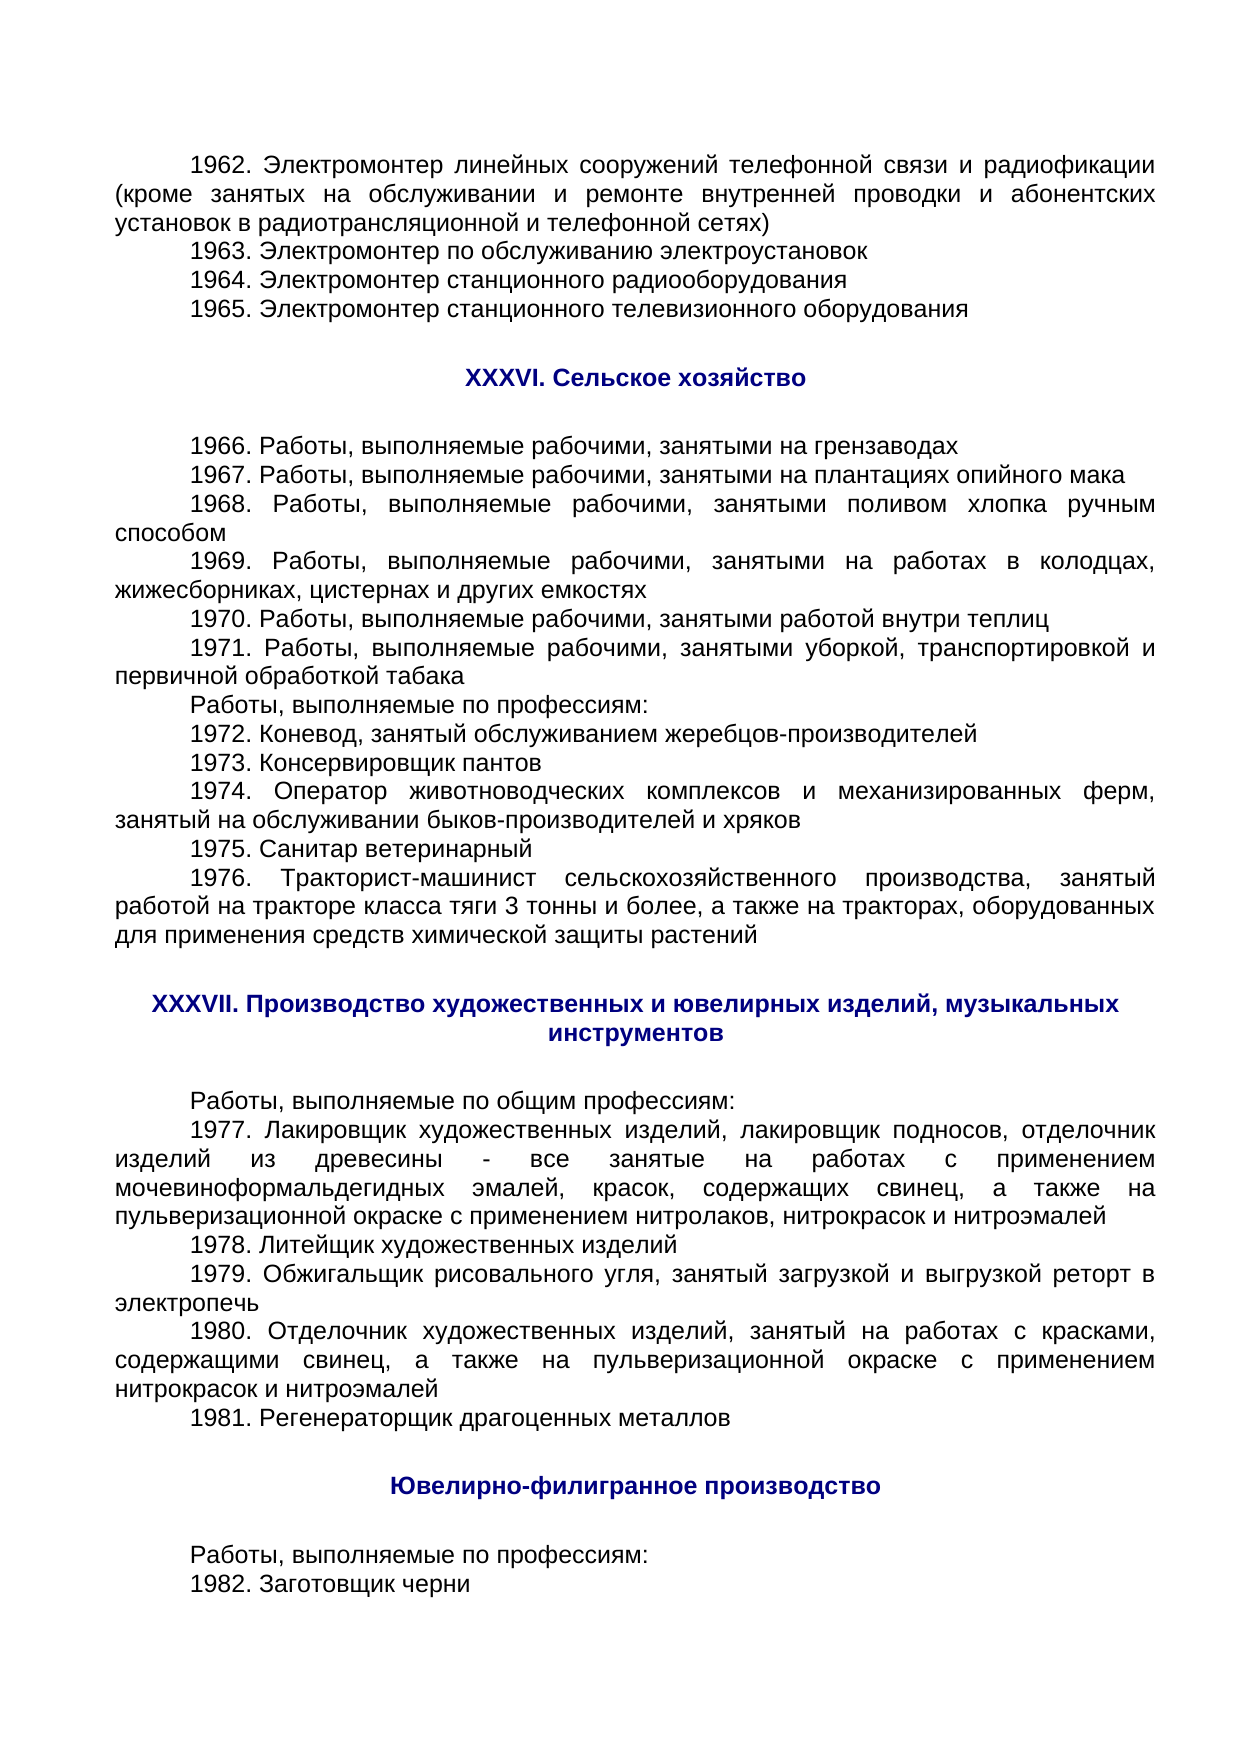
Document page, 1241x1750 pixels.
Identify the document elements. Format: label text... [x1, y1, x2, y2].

text 1969. Работы, выполняемые рабочими, занятыми на работах в колодцах, жижесборниках, цистернах и других емкостях [114, 546, 1157, 604]
text 1980. Отделочник художественных изделий, занятый на работах с красками, содержащими свинец, а также на пульверизационной окраске с применением нитрокрасок и нитроэмалей [114, 1316, 1157, 1402]
text 1962. Электромонтер линейных сооружений телефонной связи и радиофикации (кроме занятых на обслуживании и ремонте внутренней проводки и абонентских установок в радиотрансляционной и телефонной сетях) [114, 150, 1157, 236]
text Работы, выполняемые по общим профессиям: [114, 1086, 1157, 1115]
subtitle XXXVI. Сельское хозяйство [114, 362, 1157, 391]
text 1973. Консервировщик пантов [114, 747, 1157, 776]
text 1979. Обжигальщик рисовального угля, занятый загрузкой и выгрузкой реторт в электропечь [114, 1259, 1157, 1316]
text 1974. Оператор животноводческих комплексов и механизированных ферм, занятый на обслуживании быков-производителей и хряков [114, 776, 1157, 834]
text 1965. Электромонтер станционного телевизионного оборудования [114, 294, 1157, 322]
text 1976. Тракторист-машинист сельскохозяйственного производства, занятый работой на тракторе класса тяги 3 тонны и более, а также на тракторах, оборудованных для применения средств химической защиты растений [114, 862, 1157, 949]
text 1971. Работы, выполняемые рабочими, занятыми уборкой, транспортировкой и первичной обработкой табака [114, 632, 1157, 690]
text 1977. Лакировщик художественных изделий, лакировщик подносов, отделочник изделий из древесины - все занятые на работах с применением мочевиноформальдегидных эмалей, красок, содержащих свинец, а также на пульверизационной окраске с применением нитролаков, нитрокрасок и нитроэмалей [114, 1115, 1157, 1230]
text 1975. Санитар ветеринарный [114, 834, 1157, 862]
text Работы, выполняемые по профессиям: [114, 690, 1157, 719]
text 1981. Регенераторщик драгоценных металлов [114, 1402, 1157, 1431]
text Работы, выполняемые по профессиям: [114, 1540, 1157, 1569]
text 1970. Работы, выполняемые рабочими, занятыми работой внутри теплиц [114, 604, 1157, 632]
text 1982. Заготовщик черни [114, 1569, 1157, 1597]
text 1966. Работы, выполняемые рабочими, занятыми на грензаводах [114, 431, 1157, 460]
text 1964. Электромонтер станционного радиооборудования [114, 265, 1157, 294]
subtitle Ювелирно-филигранное производство [114, 1471, 1157, 1500]
subtitle XXXVII. Производство художественных и ювелирных изделий, музыкальных инструментов [114, 989, 1157, 1046]
text 1968. Работы, выполняемые рабочими, занятыми поливом хлопка ручным способом [114, 489, 1157, 546]
text 1963. Электромонтер по обслуживанию электроустановок [114, 236, 1157, 265]
text 1967. Работы, выполняемые рабочими, занятыми на плантациях опийного мака [114, 460, 1157, 489]
text 1972. Коневод, занятый обслуживанием жеребцов-производителей [114, 719, 1157, 747]
text 1978. Литейщик художественных изделий [114, 1230, 1157, 1259]
